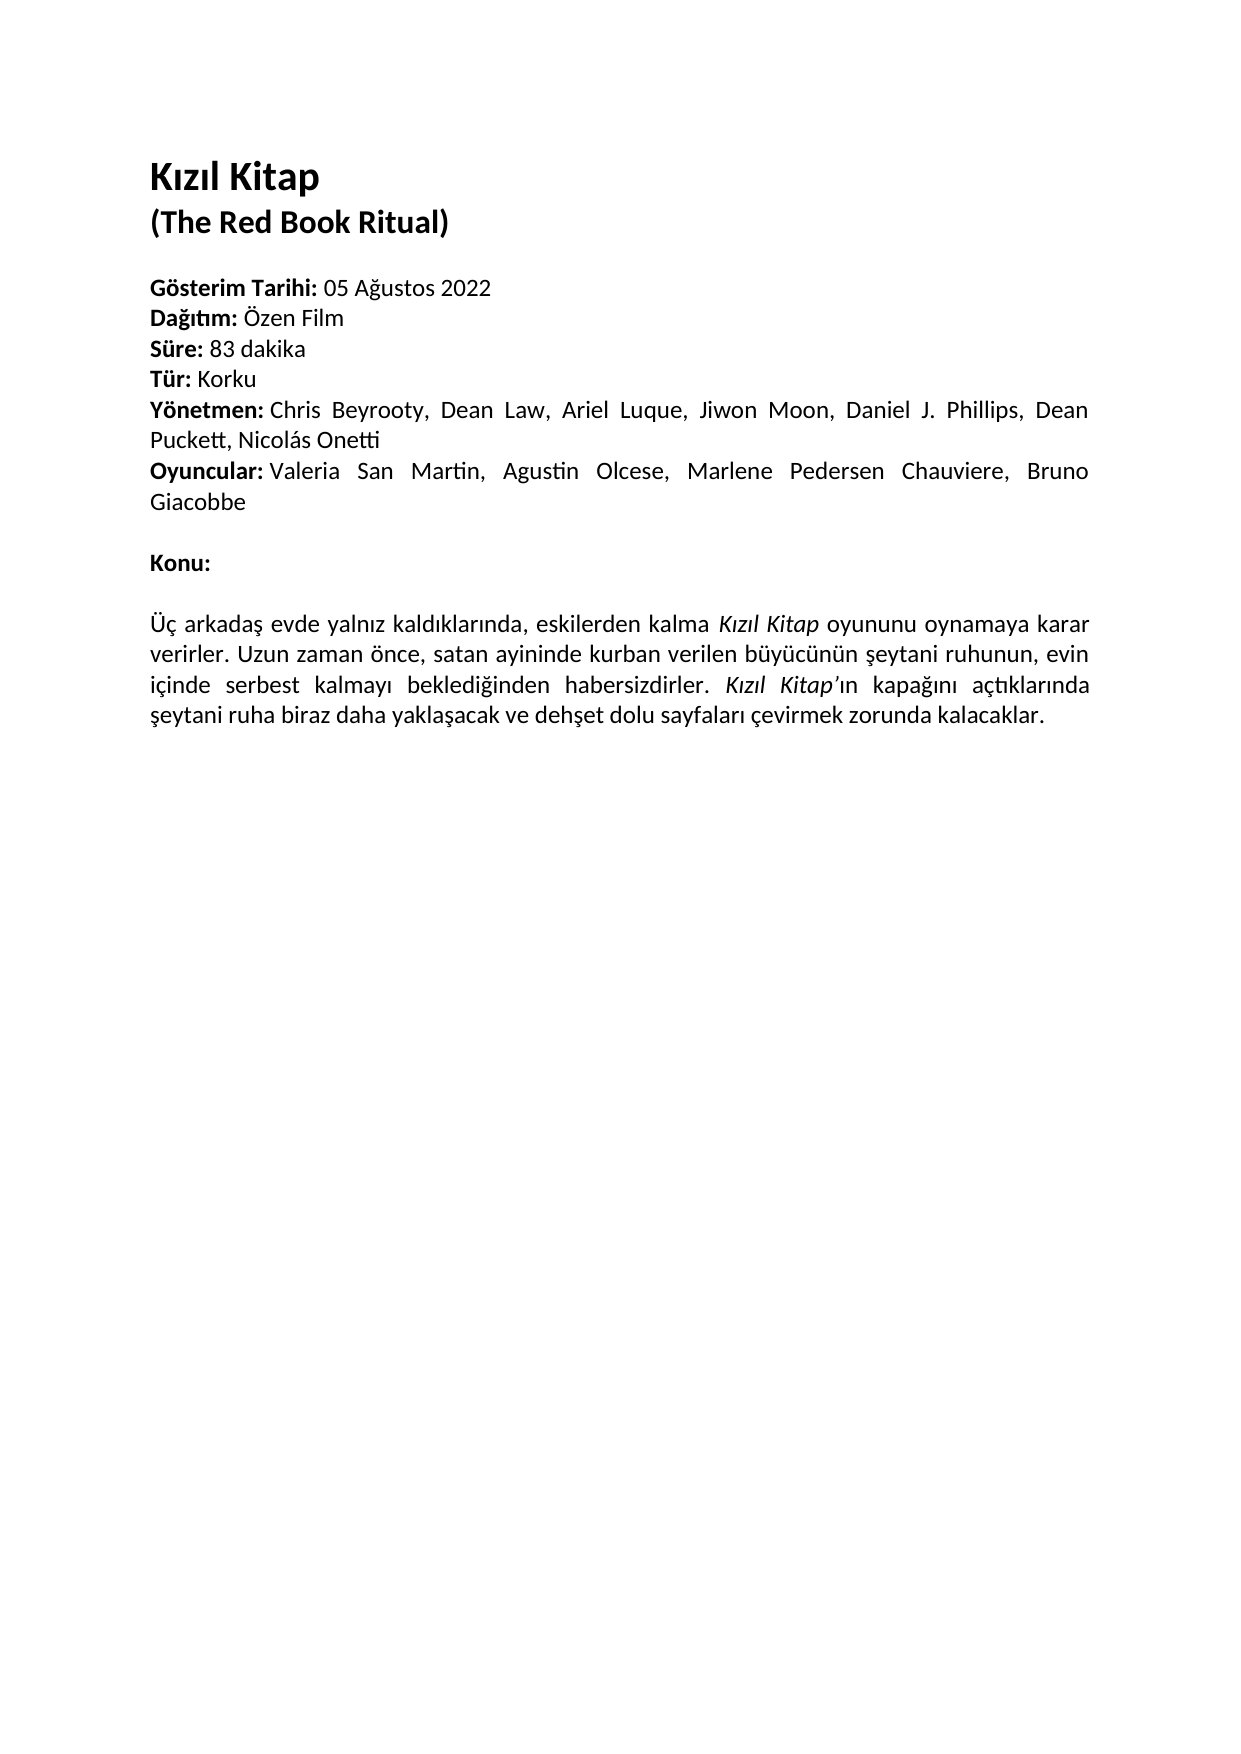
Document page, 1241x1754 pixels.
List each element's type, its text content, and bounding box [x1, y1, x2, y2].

text Üç arkadaş evde yalnız kaldıklarında, eskilerden kalma Kızıl Kitap oyununu oynamaya karar verirler. Uzun zaman önce, satan ayininde kurban verilen büyücünün şeytani ruhunun, evin içinde serbest kalmayı beklediğinden habersizdirler. Kızıl Kitap’ın kapağını açtıklarında şeytani ruha biraz daha yaklaşacak ve dehşet dolu sayfaları çevirmek zorunda kalacaklar. [150, 608, 1090, 730]
text Konu: [150, 547, 1090, 577]
text Oyuncular: Valeria San Martin, Agustin Olcese, Marlene Pedersen Chauviere, Bruno Giacobbe [150, 455, 1090, 516]
text (The Red Book Ritual) [150, 201, 1090, 242]
text Tür: Korku [150, 364, 1090, 394]
text Yönetmen: Chris Beyrooty, Dean Law, Ariel Luque, Jiwon Moon, Daniel J. Phillips, Dean Puckett, Nicolás Onetti [150, 394, 1090, 455]
text Süre: 83 dakika [150, 333, 1090, 364]
text Kızıl Kitap [150, 150, 1090, 201]
text Gösterim Tarihi: 05 Ağustos 2022 [150, 272, 1090, 303]
text Dağıtım: Özen Film [150, 303, 1090, 333]
